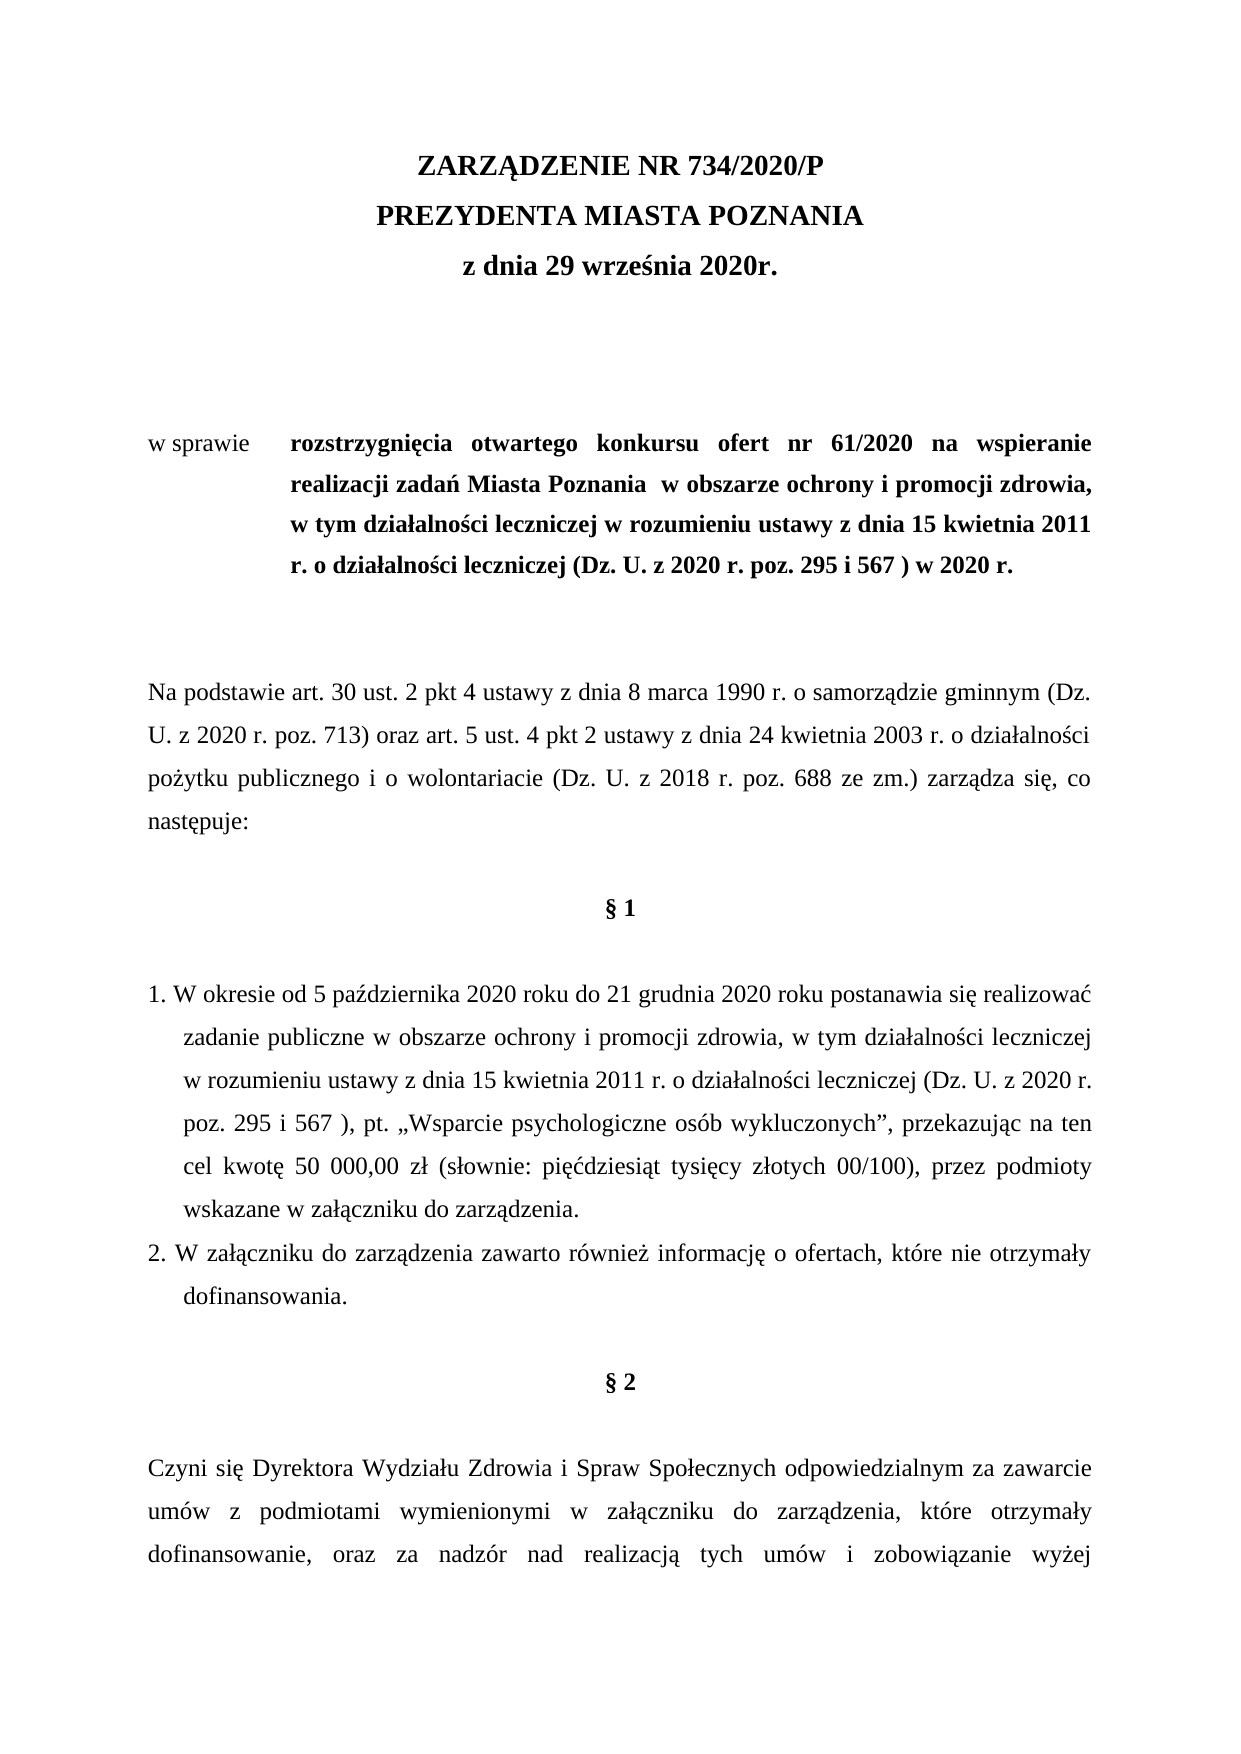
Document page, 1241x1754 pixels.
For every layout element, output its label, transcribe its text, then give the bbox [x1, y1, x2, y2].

subtitle PREZYDENTA MIASTA POZNANIA [148, 198, 1093, 231]
text 2. W załączniku do zarządzenia zawarto również informację o ofertach, które nie otrzymały dofinansowania. [148, 1238, 1093, 1309]
table_header rozstrzygnięcia otwartego konkursu ofert nr 61/2020 na wspieranie realizacji zadań Miasta Poznania w obszarze ochrony i promocji zdrowia, w tym działalności leczniczej w rozumieniu ustawy z dnia 15 kwietnia 2011 r. o działalności leczniczej (Dz. U. z 2020 r. poz. 295 i 567 ) w 2020 r. [279, 428, 1104, 591]
subtitle ZARZĄDZENIE NR [148, 148, 1093, 181]
text z dnia 29 września 2020r. [148, 248, 1093, 282]
table_header w sprawie [136, 428, 279, 591]
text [148, 1453, 1093, 1568]
text § 2 [148, 1367, 1093, 1396]
text § 1 [148, 893, 1093, 921]
text 1. W okresie od 5 października 2020 roku do 21 grudnia 2020 roku postanawia się realizować zadanie publiczne w obszarze ochrony i promocji zdrowia, w tym działalności leczniczej w rozumieniu ustawy z dnia 15 kwietnia 2011 r. o działalności leczniczej (Dz. U. z 2020 r. poz. 295 i 567 ), pt. „Wsparcie psychologiczne osób wykluczonych”, przekazując na ten cel kwotę 50 000,00 zł (słownie: pięćdziesiąt tysięcy złotych 00/100), przez podmioty wskazane w załączniku do zarządzenia. [148, 979, 1093, 1223]
text Na podstawie art. 30 ust. 2 pkt 4 ustawy z dnia 8 marca 1990 r. o samorządzie gminnym (Dz. U. z 2020 r. poz. 713) oraz art. 5 ust. 4 pkt 2 ustawy z dnia 24 kwietnia 2003 r. o działalności pożytku publicznego i o wolontariacie (Dz. U. z 2018 r. poz. 688 ze zm.) zarządza się, co następuje: [148, 677, 1093, 835]
